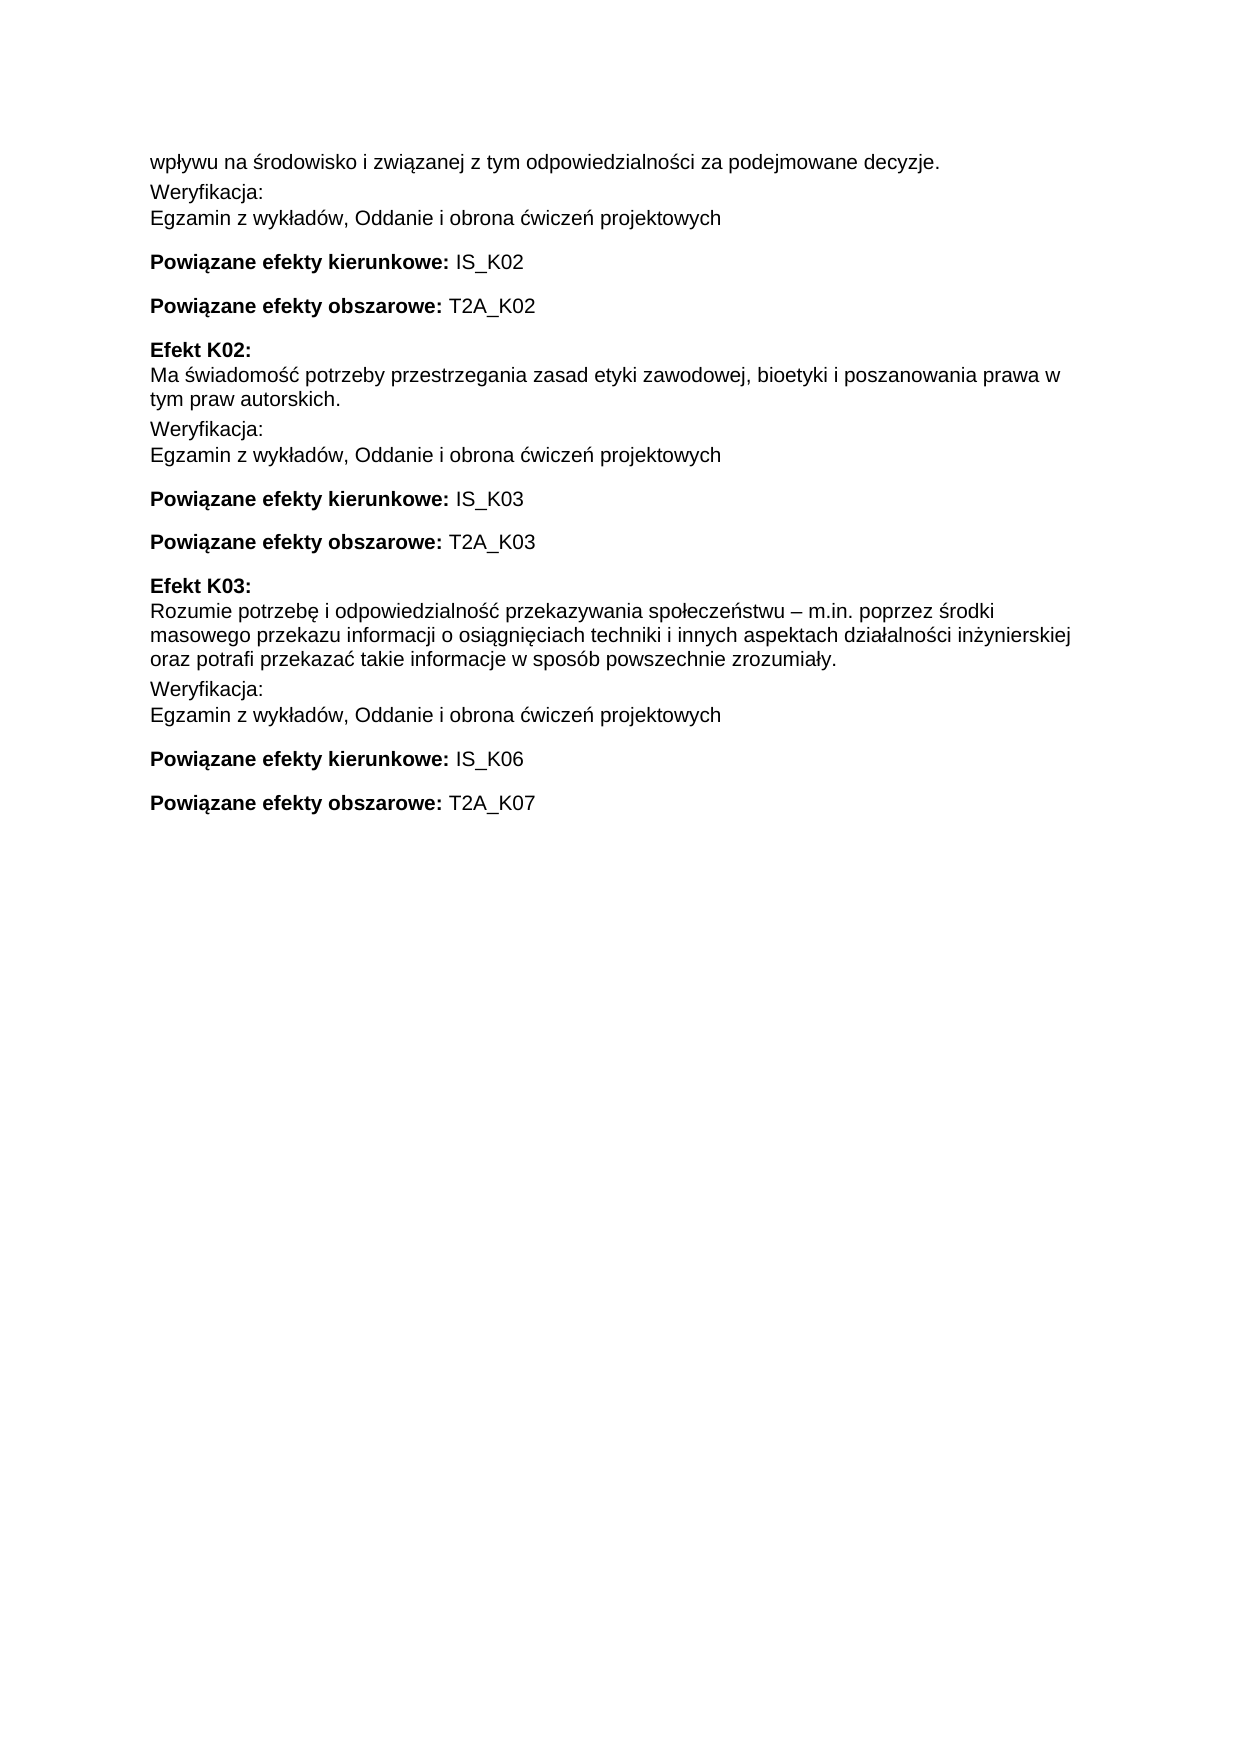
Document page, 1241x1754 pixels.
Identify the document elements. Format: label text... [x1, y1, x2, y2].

text Weryfikacja: [150, 677, 1090, 701]
text Efekt K03: [150, 574, 1090, 598]
text Powiązane efekty obszarowe: T2A_K03 [150, 530, 1090, 554]
text Rozumie potrzebę i odpowiedzialność przekazywania społeczeństwu – m.in. poprzez środki masowego przekazu informacji o osiągnięciach techniki i innych aspektach działalności inżynierskiej oraz potrafi przekazać takie informacje w sposób powszechnie zrozumiały. [150, 599, 1090, 671]
text Powiązane efekty obszarowe: T2A_K02 [150, 294, 1090, 318]
text Powiązane efekty obszarowe: T2A_K07 [150, 791, 1090, 814]
text Weryfikacja: [150, 417, 1090, 441]
text Efekt K02: [150, 337, 1090, 361]
text Egzamin z wykładów, Oddanie i obrona ćwiczeń projektowych [150, 206, 1090, 230]
text Powiązane efekty kierunkowe: IS_K03 [150, 486, 1090, 510]
text Egzamin z wykładów, Oddanie i obrona ćwiczeń projektowych [150, 443, 1090, 467]
text Ma świadomość potrzeby przestrzegania zasad etyki zawodowej, bioetyki i poszanowania prawa w tym praw autorskich. [150, 362, 1090, 410]
text Egzamin z wykładów, Oddanie i obrona ćwiczeń projektowych [150, 703, 1090, 727]
text Powiązane efekty kierunkowe: IS_K06 [150, 747, 1090, 771]
text Weryfikacja: [150, 180, 1090, 204]
text Powiązane efekty kierunkowe: IS_K02 [150, 250, 1090, 274]
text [150, 150, 1090, 174]
